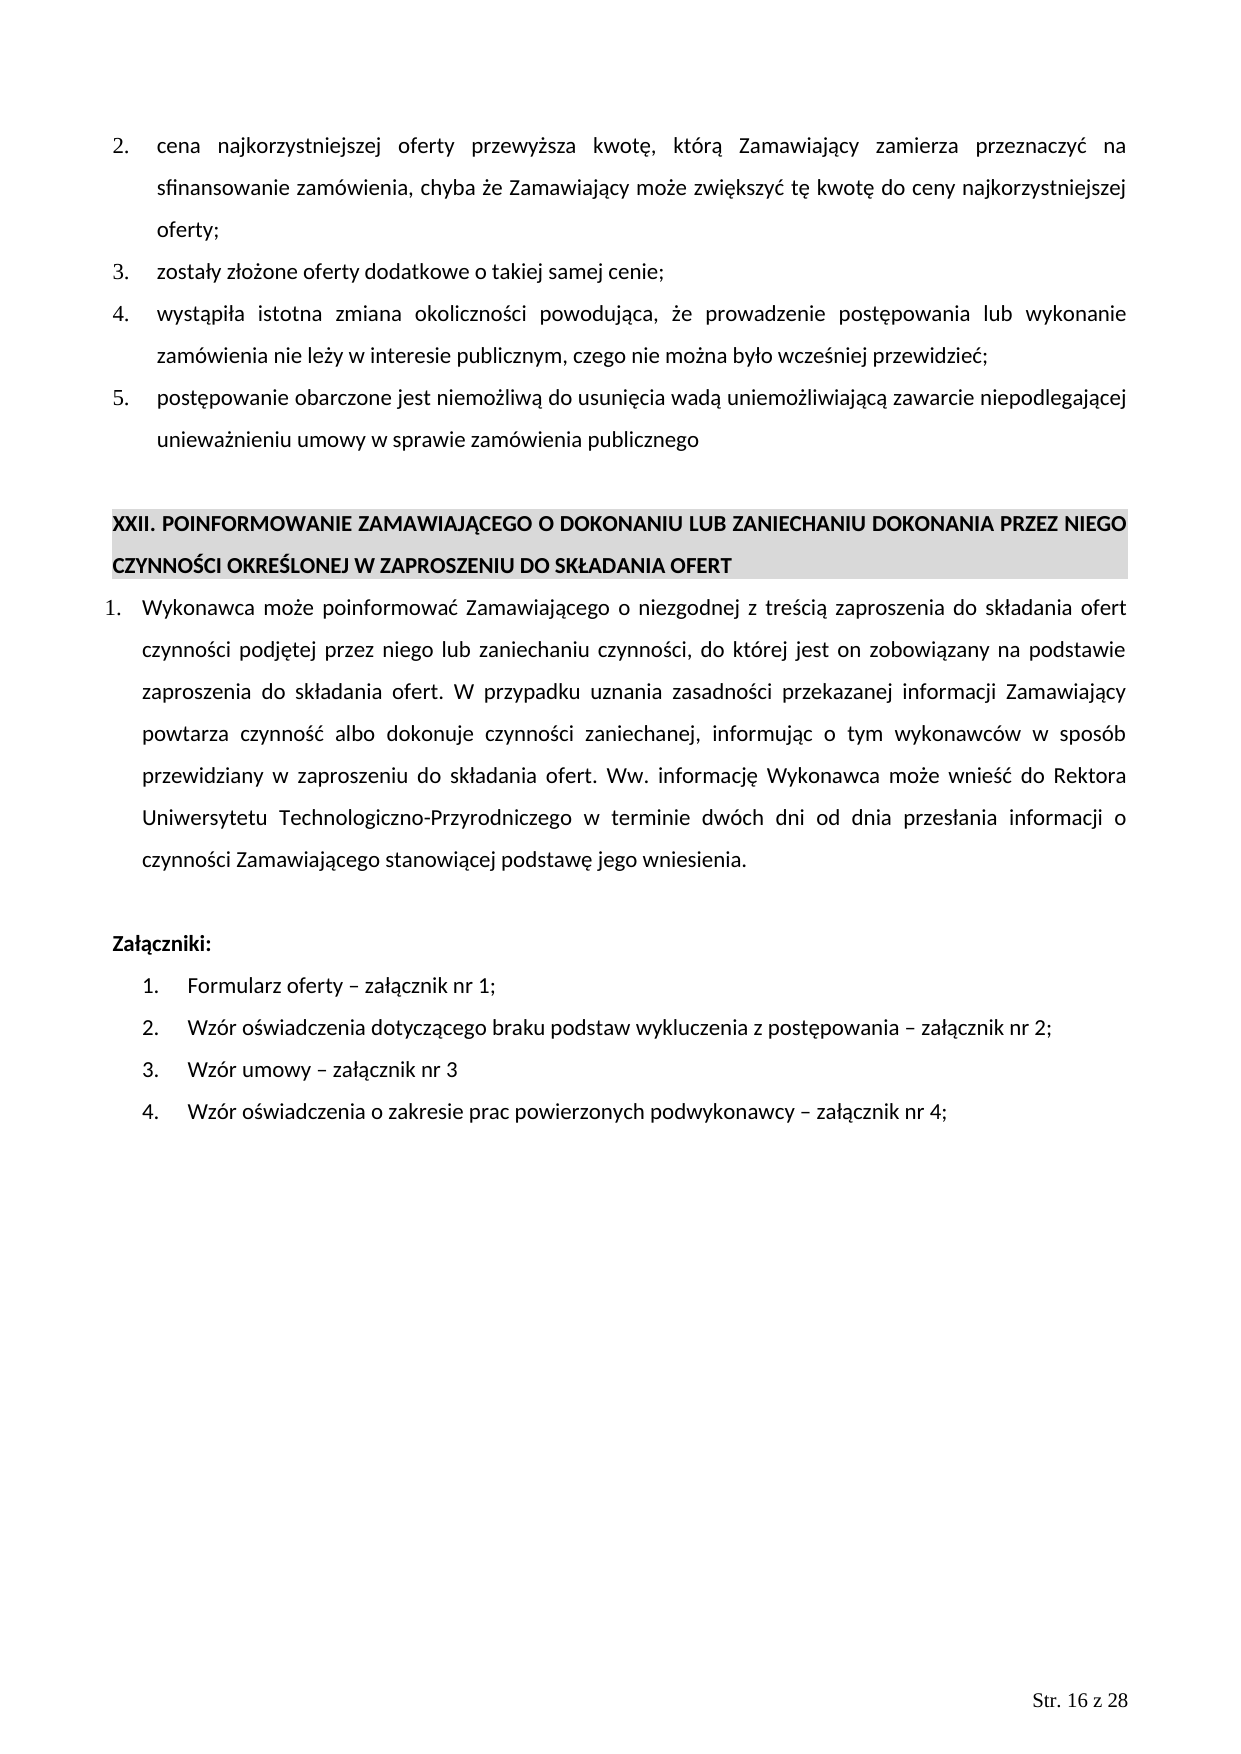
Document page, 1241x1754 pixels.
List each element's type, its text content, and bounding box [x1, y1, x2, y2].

list Wzór oświadczenia dotyczącego braku podstaw wykluczenia z postępowania – załącznik nr 2; [142, 1013, 1128, 1041]
text XXII. POINFORMOWANIE ZAMAWIAJĄCEGO O DOKONANIU LUB ZANIECHANIU DOKONANIA PRZEZ NIEGO CZYNNOŚCI OKREŚLONEJ W ZAPROSZENIU DO SKŁADANIA OFERT [112, 509, 1128, 579]
list postępowanie obarczone jest niemożliwą do usunięcia wadą uniemożliwiającą zawarcie niepodlegającej unieważnieniu umowy w sprawie zamówienia publicznego [112, 383, 1128, 453]
list Formularz oferty – załącznik nr 1; [142, 971, 1128, 999]
list zostały złożone oferty dodatkowe o takiej samej cenie; [112, 257, 1128, 285]
list cena najkorzystniejszej oferty przewyższa kwotę, którą Zamawiający zamierza przeznaczyć na sfinansowanie zamówienia, chyba że Zamawiający może zwiększyć tę kwotę do ceny najkorzystniejszej oferty; [112, 131, 1128, 243]
list Wykonawca może poinformować Zamawiającego o niezgodnej z treścią zaproszenia do składania ofert czynności podjętej przez niego lub zaniechaniu czynności, do której jest on zobowiązany na podstawie zaproszenia do składania ofert. W przypadku uznania zasadności przekazanej informacji Zamawiający powtarza czynność albo dokonuje czynności zaniechanej, informując o tym wykonawców w sposób przewidziany w zaproszeniu do składania ofert. Ww. informację Wykonawca może wnieść do Rektora Uniwersytetu Technologiczno-Przyrodniczego w terminie dwóch dni od dnia przesłania informacji o czynności Zamawiającego stanowiącej podstawę jego wniesienia. [104, 593, 1128, 873]
list Wzór umowy – załącznik nr 3 [142, 1055, 1128, 1083]
list Wzór oświadczenia o zakresie prac powierzonych podwykonawcy – załącznik nr 4; [142, 1097, 1128, 1125]
text Załączniki: [112, 929, 1128, 957]
list wystąpiła istotna zmiana okoliczności powodująca, że prowadzenie postępowania lub wykonanie zamówienia nie leży w interesie publicznym, czego nie można było wcześniej przewidzieć; [112, 299, 1128, 369]
